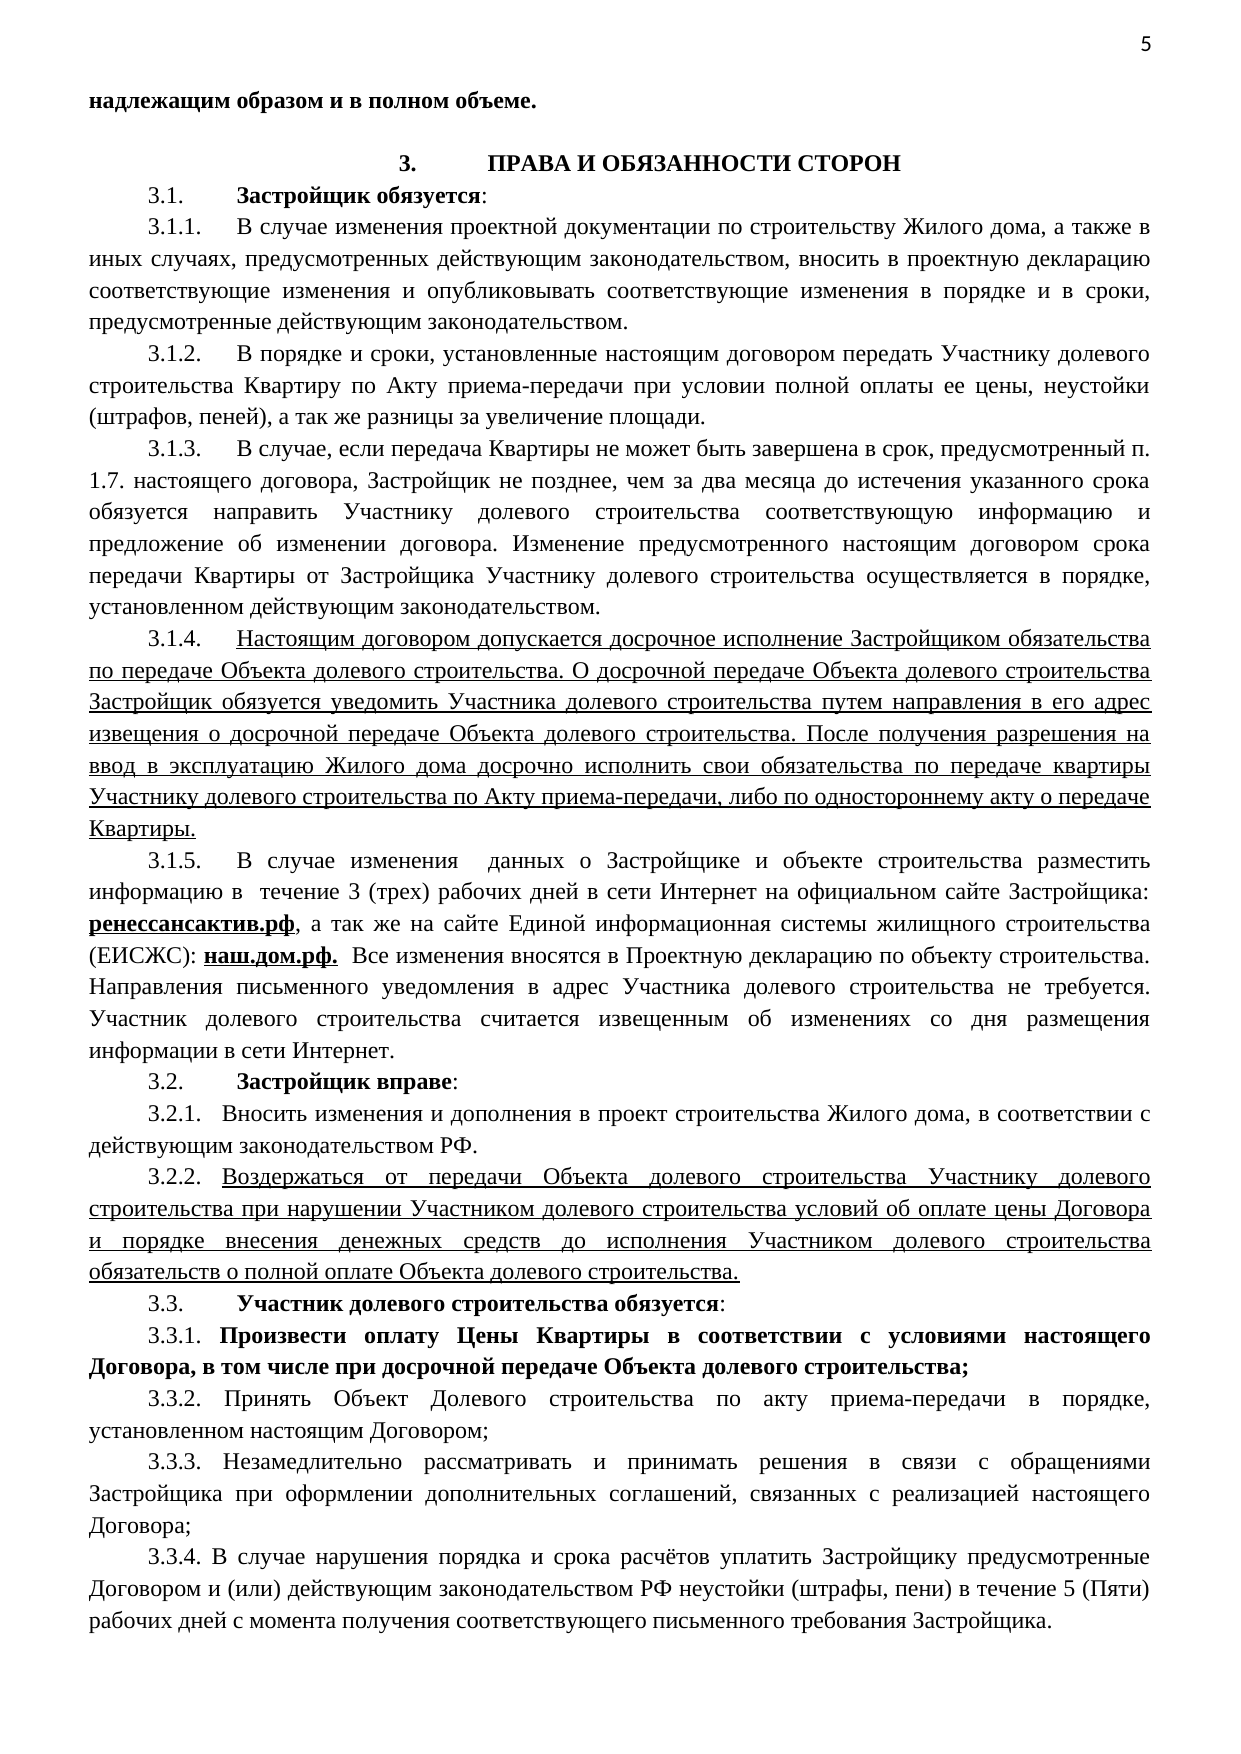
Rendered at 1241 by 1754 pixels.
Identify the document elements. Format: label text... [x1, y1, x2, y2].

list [89, 86, 1152, 113]
list Застройщик вправе: [89, 1067, 1152, 1095]
list Настоящим договором допускается досрочное исполнение Застройщиком обязательства по передаче Объекта долевого строительства. О досрочной передаче Объекта долевого строительства Застройщик обязуется уведомить Участника долевого строительства путем направления в его адрес извещения о досрочной передаче Объекта долевого строительства. После получения разрешения на ввод в эксплуатацию Жилого дома досрочно исполнить свои обязательства по передаче квартиры Участнику долевого строительства по Акту приема-передачи, либо по одностороннему акту о передаче Квартиры. [89, 713, 1152, 842]
list 3.3.1. Произвести оплату Цены Квартиры в соответствии с условиями настоящего Договора, в том числе при досрочной передаче Объекта долевого строительства; [89, 1321, 1152, 1380]
list В случае изменения проектной документации по строительству Жилого дома, а также в иных случаях, предусмотренных действующим законодательством, вносить в проектную декларацию соответствующие изменения и опубликовывать соответствующие изменения в порядке и в сроки, предусмотренные действующим законодательством. [89, 212, 1152, 335]
list Застройщик обязуется: [89, 181, 1152, 208]
list Настоящим договором допускается досрочное исполнение Застройщиком обязательства по передаче Объекта долевого строительства. О досрочной передаче Объекта долевого строительства Застройщик обязуется уведомить Участника долевого строительства путем направления в его адрес извещения о досрочной передаче Объекта долевого строительства. После получения разрешения на ввод в эксплуатацию Жилого дома досрочно исполнить свои обязательства по передаче квартиры Участнику долевого строительства по Акту приема-передачи, либо по одностороннему акту о передаче Квартиры. [89, 624, 1152, 680]
list Воздержаться от передачи Объекта долевого строительства Участнику долевого строительства при нарушении Участником долевого строительства условий об оплате цены Договора и порядке внесения денежных средств до исполнения Участником долевого строительства обязательств о полной оплате Объекта долевого строительства. [89, 1162, 1152, 1218]
list 3.3.2. Принять Объект Долевого строительства по акту приема-передачи в порядке, установленном настоящим Договором; [89, 1384, 1152, 1443]
list Участник долевого строительства обязуется: [89, 1289, 1152, 1317]
list 3.3.3. Незамедлительно рассматривать и принимать решения в связи с обращениями Застройщика при оформлении дополнительных соглашений, связанных с реализацией настоящего Договора; [89, 1447, 1152, 1538]
list Вносить изменения и дополнения в проект строительства Жилого дома, в соответствии с действующим законодательством РФ. [89, 1099, 1152, 1158]
list ПРАВА И ОБЯЗАННОСТИ СТОРОН [89, 149, 1152, 177]
list В порядке и сроки, установленные настоящим договором передать Участнику долевого строительства Квартиру по Акту приема-передачи при условии полной оплаты ее цены, неустойки (штрафов, пеней), а так же разницы за увеличение площади. [89, 339, 1152, 430]
list В случае, если передача Квартиры не может быть завершена в срок, предусмотренный п. 1.7. настоящего договора, Застройщик не позднее, чем за два месяца до истечения указанного срока обязуется направить Участнику долевого строительства соответствующую информацию и предложение об изменении договора. Изменение предусмотренного настоящим договором срока передачи Квартиры от Застройщика Участнику долевого строительства осуществляется в порядке, установленном действующим законодательством. [89, 434, 1152, 620]
list 3.3.4. В случае нарушения порядка и срока расчётов уплатить Застройщику предусмотренные Договором и (или) действующим законодательством РФ неустойки (штрафы, пени) в течение 5 (Пяти) рабочих дней с момента получения соответствующего письменного требования Застройщика. [89, 1542, 1152, 1633]
list Воздержаться от передачи Объекта долевого строительства Участнику долевого строительства при нарушении Участником долевого строительства условий об оплате цены Договора и порядке внесения денежных средств до исполнения Участником долевого строительства обязательств о полной оплате Объекта долевого строительства. [89, 1219, 1152, 1250]
list В случае изменения данных о Застройщике и объекте строительства разместить информацию в течение 3 (трех) рабочих дней в сети Интернет на официальном сайте Застройщика: ренессансактив.рф, а так же на сайте Единой информационная системы жилищного строительства (ЕИСЖС): наш.дом.рф. Все изменения вносятся в Проектную декларацию по объекту строительства. Направления письменного уведомления в адрес Участника долевого строительства не требуется. Участник долевого строительства считается извещенным об изменениях со дня размещения информации в сети Интернет. [89, 846, 1152, 1063]
list Воздержаться от передачи Объекта долевого строительства Участнику долевого строительства при нарушении Участником долевого строительства условий об оплате цены Договора и порядке внесения денежных средств до исполнения Участником долевого строительства обязательств о полной оплате Объекта долевого строительства. [89, 1251, 1152, 1285]
